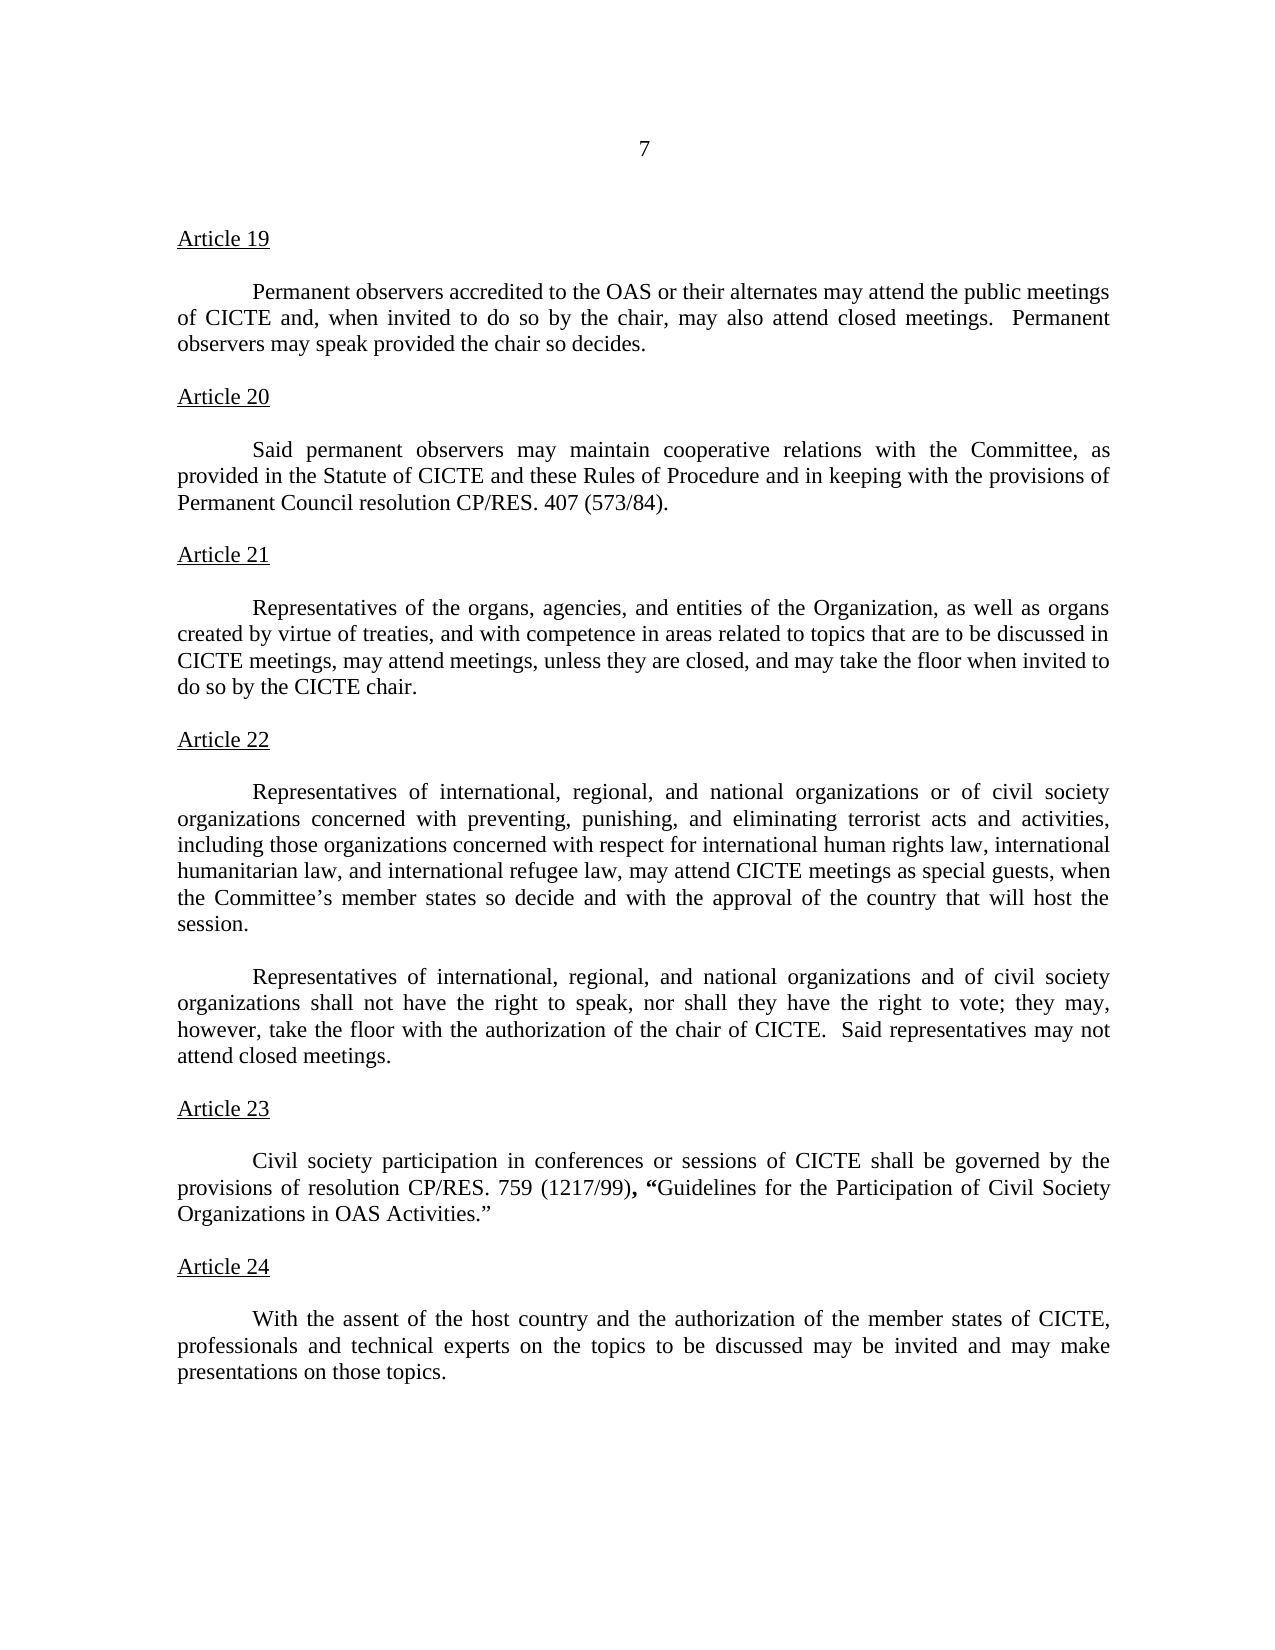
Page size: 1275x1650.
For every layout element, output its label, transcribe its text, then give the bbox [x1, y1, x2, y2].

text Civil society participation in conferences or sessions of CICTE shall be governed by the provisions of resolution CP/RES. 759 (1217/99), “Guidelines for the Participation of Civil Society Organizations in OAS Activities.” [177, 1147, 1111, 1226]
text Article 23 [177, 1095, 1111, 1121]
text Article 20 [177, 383, 1111, 409]
text With the assent of the host country and the authorization of the member states of CICTE, professionals and technical experts on the topics to be discussed may be invited and may make presentations on those topics. [177, 1306, 1111, 1384]
text Representatives of the organs, agencies, and entities of the Organization, as well as organs created by virtue of treaties, and with competence in areas related to topics that are to be discussed in CICTE meetings, may attend meetings, unless they are closed, and may take the floor when invited to do so by the CICTE chair. [177, 594, 1111, 699]
text Article 19 [177, 225, 1111, 251]
text Article 24 [177, 1253, 1111, 1279]
text Article 21 [177, 541, 1111, 568]
text Representatives of international, regional, and national organizations or of civil society organizations concerned with preventing, punishing, and eliminating terrorist acts and activities, including those organizations concerned with respect for international human rights law, international humanitarian law, and international refugee law, may attend CICTE meetings as special guests, when the Committee’s member states so decide and with the approval of the country that will host the session. [177, 778, 1111, 937]
text Representatives of international, regional, and national organizations and of civil society organizations shall not have the right to speak, nor shall they have the right to vote; they may, however, take the floor with the authorization of the chair of CICTE. Said representatives may not attend closed meetings. [177, 963, 1111, 1068]
text Article 22 [177, 726, 1111, 752]
text Permanent observers accredited to the OAS or their alternates may attend the public meetings of CICTE and, when invited to do so by the chair, may also attend closed meetings. Permanent observers may speak provided the chair so decides. [177, 278, 1111, 357]
text Said permanent observers may maintain cooperative relations with the Committee, as provided in the Statute of CICTE and these Rules of Procedure and in keeping with the provisions of Permanent Council resolution CP/RES. 407 (573/84). [177, 436, 1111, 515]
